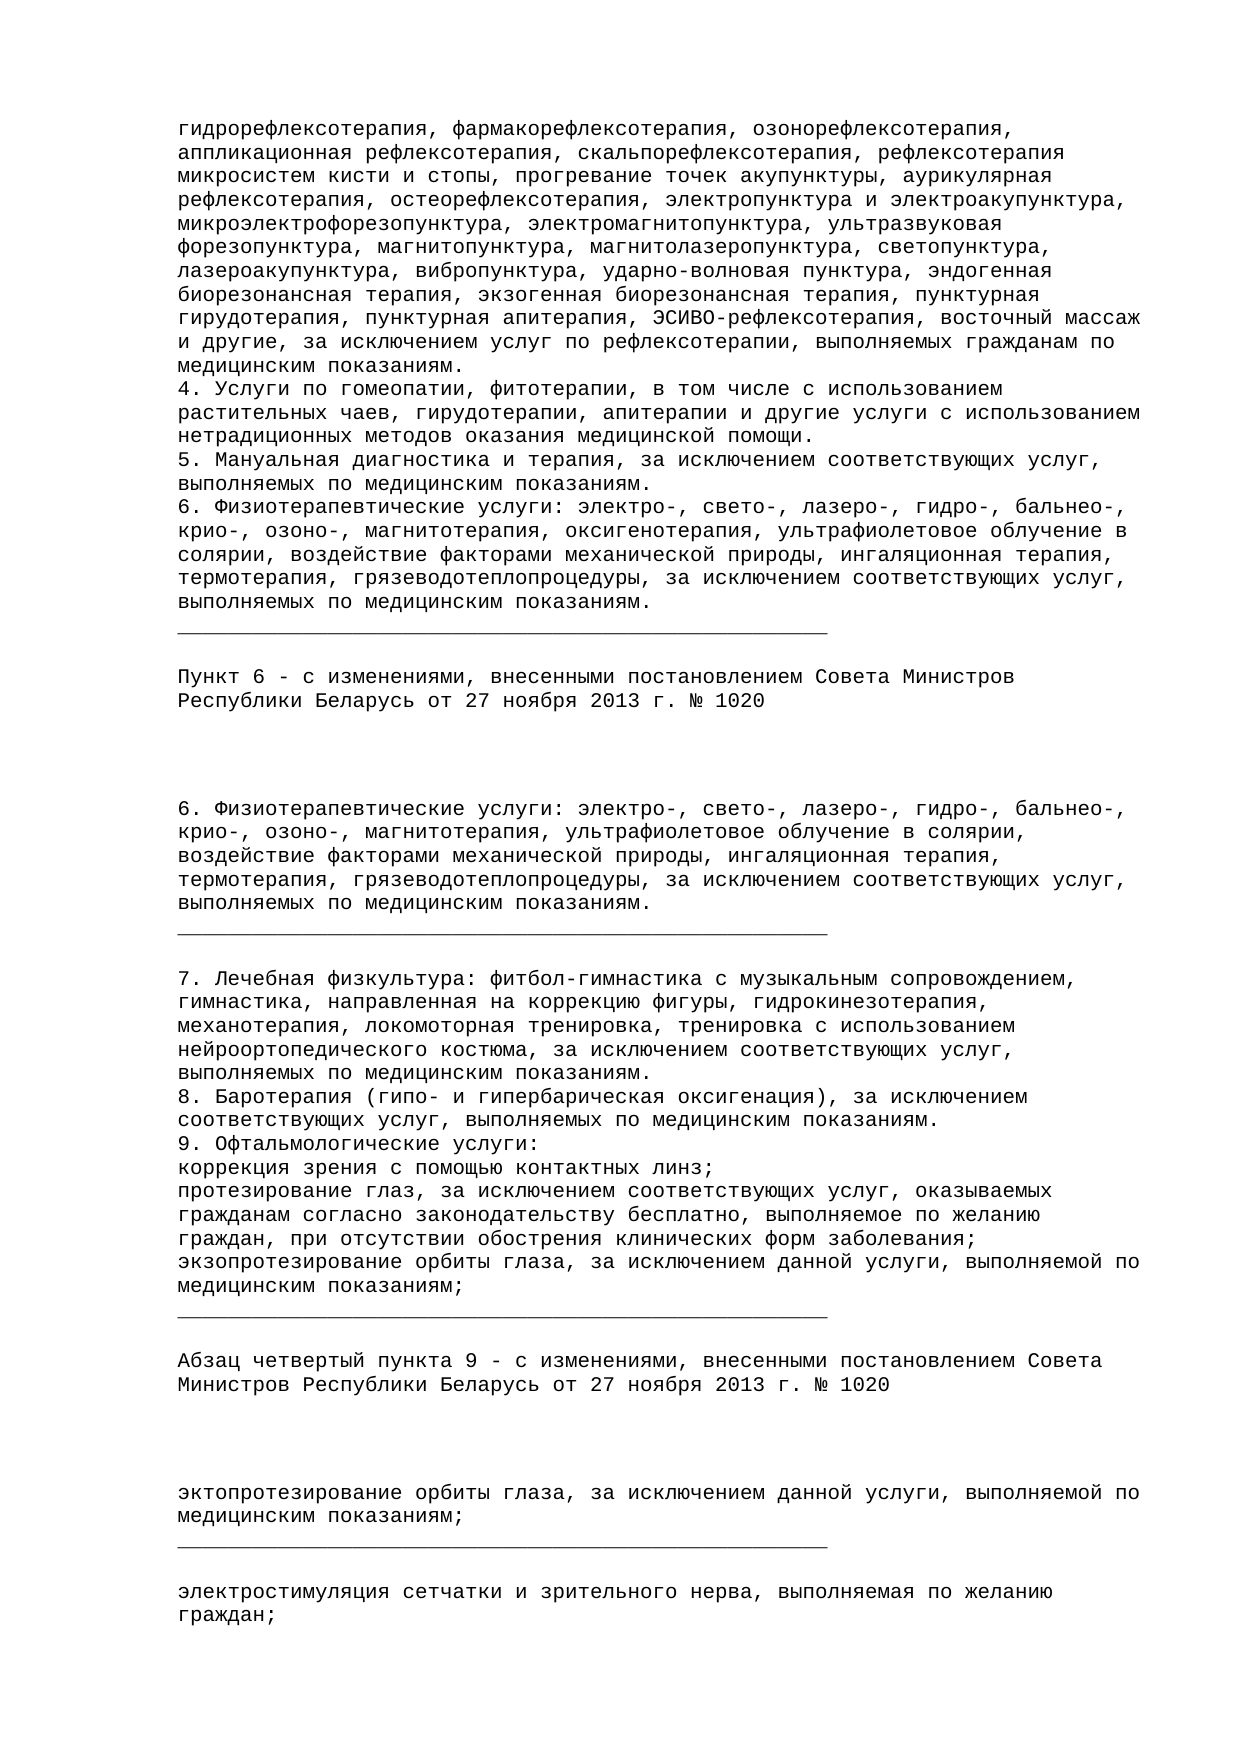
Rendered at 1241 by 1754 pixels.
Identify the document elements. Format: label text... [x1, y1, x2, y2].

text Пункт 6 - с изменениями, внесенными постановлением Совета Министров Республики Беларусь от 27 ноября 2013 г. № 1020 [177, 666, 1152, 714]
text экзопротезирование орбиты глаза, за исключением данной услуги, выполняемой по медицинским показаниям; [177, 1251, 1152, 1299]
text эктопротезирование орбиты глаза, за исключением данной услуги, выполняемой по медицинским показаниям; [177, 1482, 1152, 1529]
text 6. Физиотерапевтические услуги: электро-, свето-, лазеро-, гидро-, бальнео-, крио-, озоно-, магнитотерапия, ультрафиолетовое облучение в солярии, воздействие факторами механической природы, ингаляционная терапия, термотерапия, грязеводотеплопроцедуры, за исключением соответствующих услуг, выполняемых по медицинским показаниям. [177, 798, 1152, 916]
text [177, 1529, 1152, 1553]
text коррекция зрения с помощью контактных линз; [177, 1157, 1152, 1180]
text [177, 118, 1152, 378]
text протезирование глаз, за исключением соответствующих услуг, оказываемых гражданам согласно законодательству бесплатно, выполняемое по желанию граждан, при отсутствии обострения клинических форм заболевания; [177, 1180, 1152, 1251]
text электростимуляция сетчатки и зрительного нерва, выполняемая по желанию граждан; [177, 1581, 1152, 1628]
text ____________________________________________________ [177, 1299, 1152, 1322]
text 5. Мануальная диагностика и терапия, за исключением соответствующих услуг, выполняемых по медицинским показаниям. [177, 449, 1152, 496]
text ____________________________________________________ [177, 916, 1152, 939]
text 4. Услуги по гомеопатии, фитотерапии, в том числе с использованием растительных чаев, гирудотерапии, апитерапии и другие услуги с использованием нетрадиционных методов оказания медицинской помощи. [177, 378, 1152, 449]
text 8. Баротерапия (гипо- и гипербарическая оксигенация), за исключением соответствующих услуг, выполняемых по медицинским показаниям. [177, 1086, 1152, 1133]
text Абзац четвертый пункта 9 - с изменениями, внесенными постановлением Совета Министров Республики Беларусь от 27 ноября 2013 г. № 1020 [177, 1350, 1152, 1398]
text 9. Офтальмологические услуги: [177, 1133, 1152, 1157]
text 6. Физиотерапевтические услуги: электро-, свето-, лазеро-, гидро-, бальнео-, крио-, озоно-, магнитотерапия, оксигенотерапия, ультрафиолетовое облучение в солярии, воздействие факторами механической природы, ингаляционная терапия, термотерапия, грязеводотеплопроцедуры, за исключением соответствующих услуг, выполняемых по медицинским показаниям. [177, 496, 1152, 615]
text 7. Лечебная физкультура: фитбол-гимнастика с музыкальным сопровождением, гимнастика, направленная на коррекцию фигуры, гидрокинезотерапия, механотерапия, локомоторная тренировка, тренировка с использованием нейроортопедического костюма, за исключением соответствующих услуг, выполняемых по медицинским показаниям. [177, 968, 1152, 1086]
text ____________________________________________________ [177, 615, 1152, 638]
